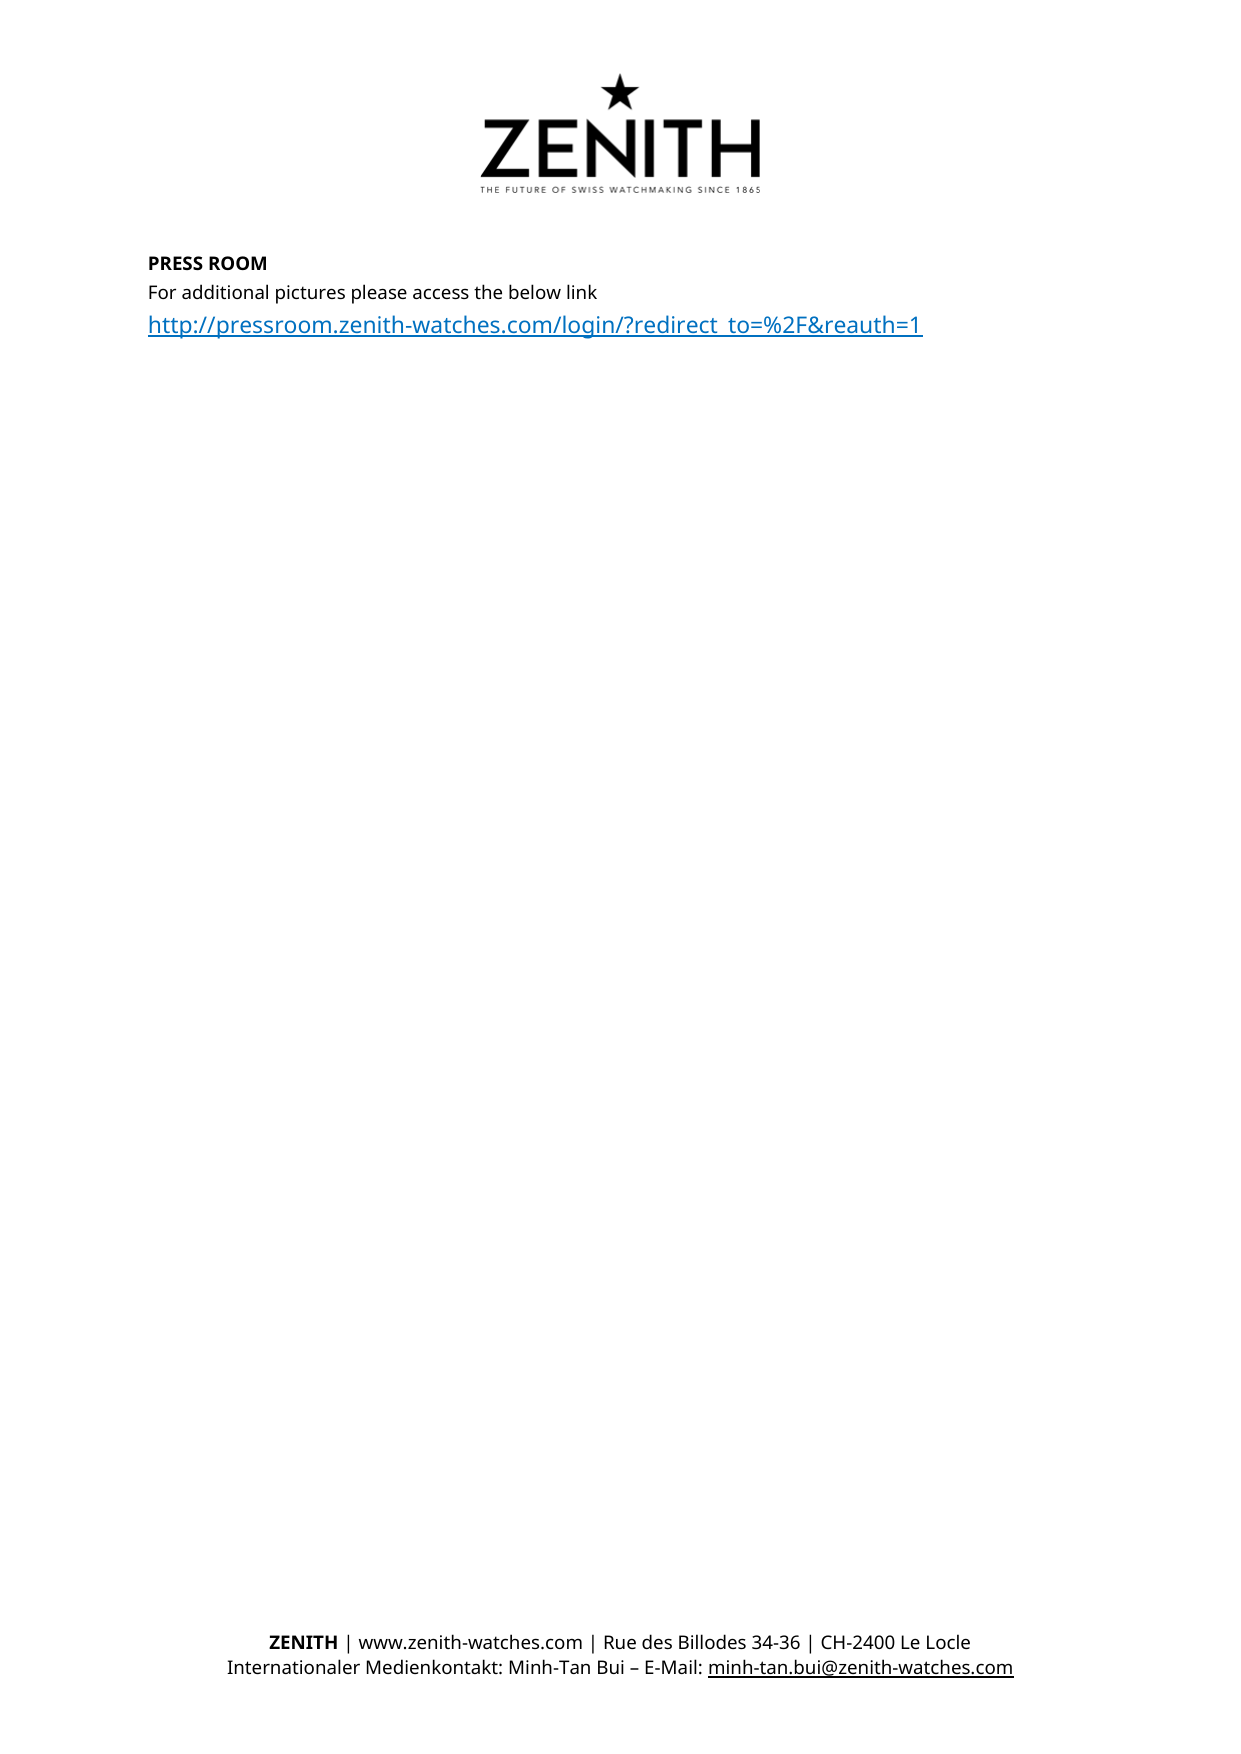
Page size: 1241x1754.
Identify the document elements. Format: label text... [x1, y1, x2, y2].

text http://pressroom.zenith-watches.com/login/?redirect_to=%2F&reauth=1 [148, 308, 1093, 340]
picture [480, 73, 760, 193]
text PRESS ROOM [148, 250, 1093, 276]
text For additional pictures please access the below link [148, 279, 1093, 305]
